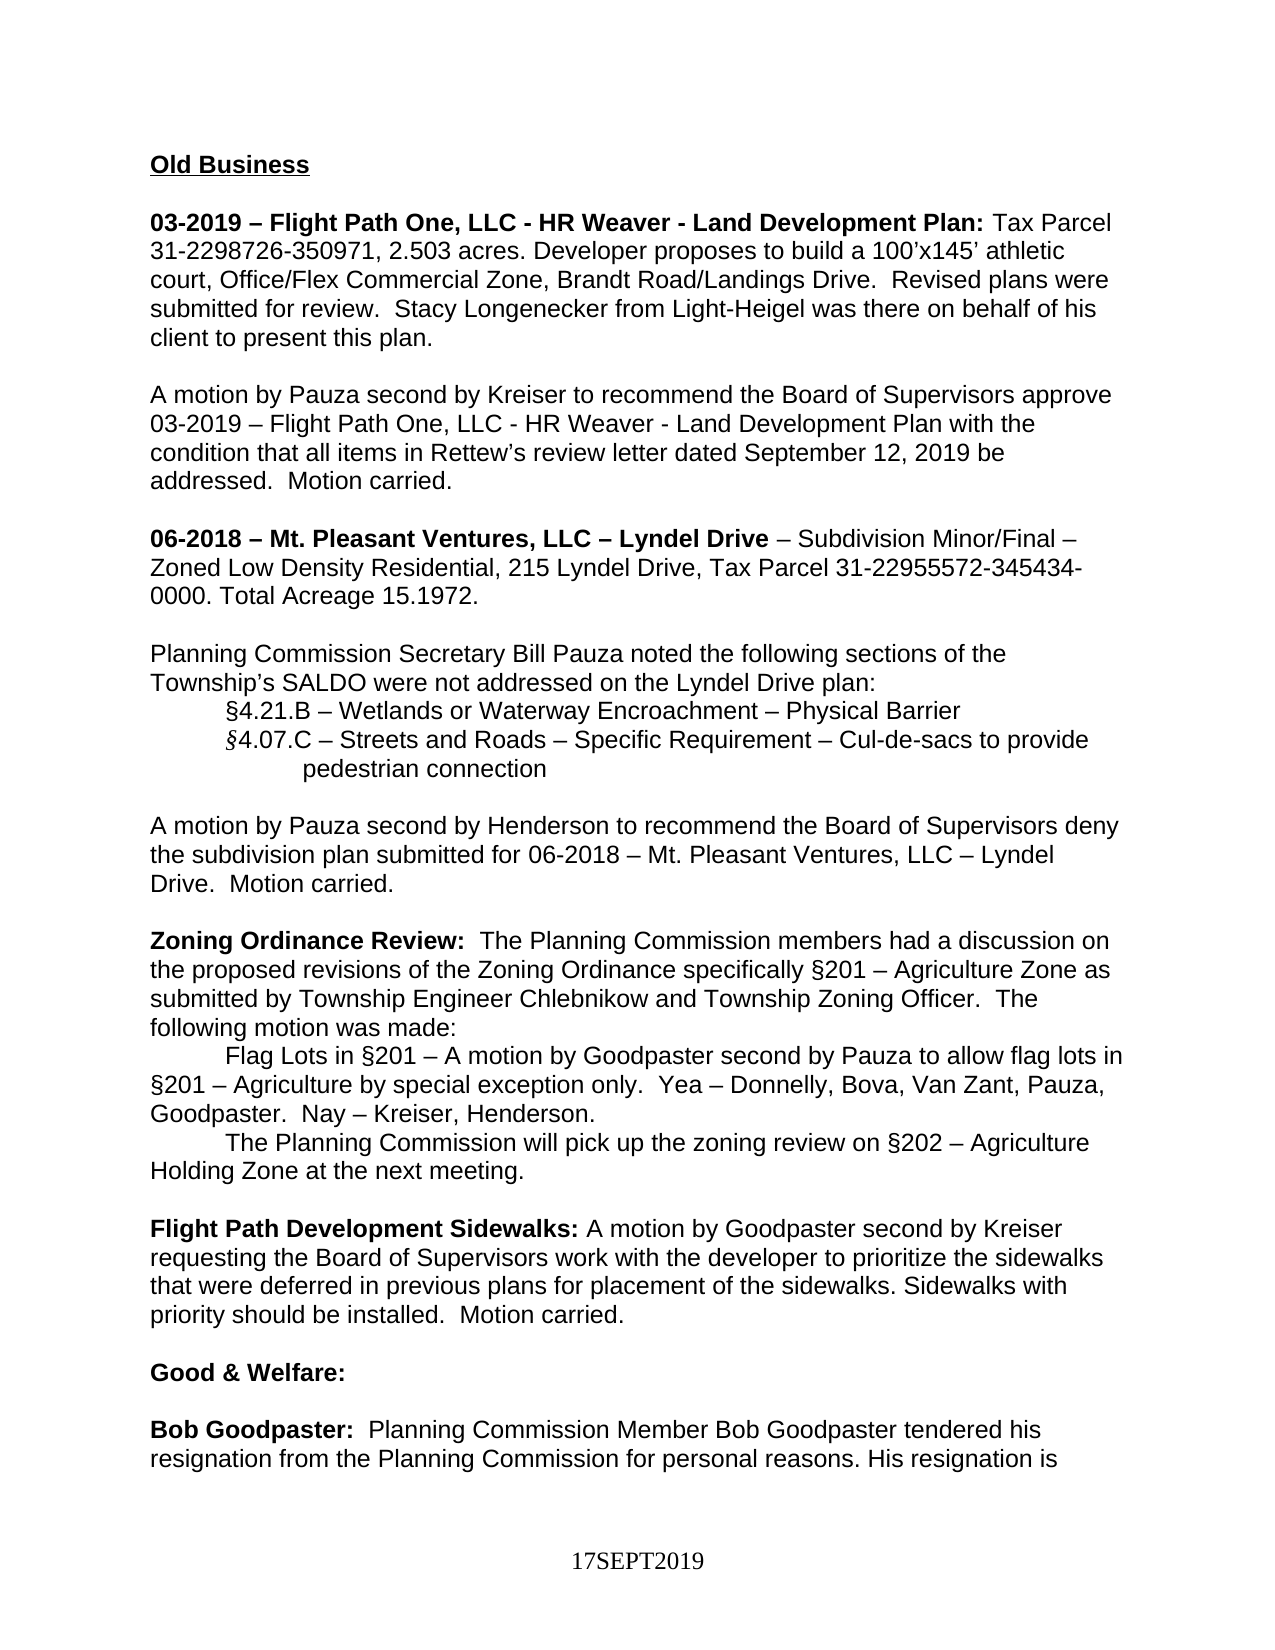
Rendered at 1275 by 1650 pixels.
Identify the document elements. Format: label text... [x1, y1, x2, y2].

text 4.07.C – Streets and Roads – Specific Requirement – Cul-de-sacs to provide [187, 725, 1125, 754]
text 03-2019 – Flight Path One, LLC - HR Weaver - Land Development Plan: Tax Parcel 31-2298726-350971, 2.503 acres. Developer proposes to build a 100’x145’ athletic court, Office/Flex Commercial Zone, Brandt Road/Landings Drive. Revised plans were submitted for review. Stacy Longenecker from Light-Heigel was there on behalf of his client to present this plan. [150, 207, 1125, 351]
text pedestrian connection [262, 754, 1125, 782]
text Planning Commission Secretary Bill Pauza noted the following sections of the Township’s SALDO were not addressed on the Lyndel Drive plan: [150, 639, 1125, 696]
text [150, 1415, 1125, 1472]
text Flag Lots in §201 – A motion by Goodpaster second by Pauza to allow flag lots in §201 – Agriculture by special exception only. Yea – Donnelly, Bova, Van Zant, Pauza, Goodpaster. Nay – Kreiser, Henderson. [150, 1041, 1125, 1127]
text The Planning Commission will pick up the zoning review on §202 – Agriculture Holding Zone at the next meeting. [150, 1127, 1125, 1185]
text §4.21.B – Wetlands or Waterway Encroachment – Physical Barrier [150, 696, 1125, 725]
text Good & Welfare: [150, 1357, 1125, 1386]
text Zoning Ordinance Review: The Planning Commission members had a discussion on the proposed revisions of the Zoning Ordinance specifically §201 – Agriculture Zone as submitted by Township Engineer Chlebnikow and Township Zoning Officer. The following motion was made: [150, 926, 1125, 1041]
text A motion by Pauza second by Henderson to recommend the Board of Supervisors deny the subdivision plan submitted for 06-2018 – Mt. Pleasant Ventures, LLC – Lyndel Drive. Motion carried. [150, 811, 1125, 897]
text A motion by Pauza second by Kreiser to recommend the Board of Supervisors approve 03-2019 – Flight Path One, LLC - HR Weaver - Land Development Plan with the condition that all items in Rettew’s review letter dated September 12, 2019 be addressed. Motion carried. [150, 380, 1125, 495]
text 06-2018 – Mt. Pleasant Ventures, LLC – Lyndel Drive – Subdivision Minor/Final – Zoned Low Density Residential, 215 Lyndel Drive, Tax Parcel 31-22955572-345434-0000. Total Acreage 15.1972. [150, 524, 1125, 610]
text Flight Path Development Sidewalks: A motion by Goodpaster second by Kreiser requesting the Board of Supervisors work with the developer to prioritize the sidewalks that were deferred in previous plans for placement of the sidewalks. Sidewalks with priority should be installed. Motion carried. [150, 1214, 1125, 1329]
text Old Business [150, 150, 1125, 179]
